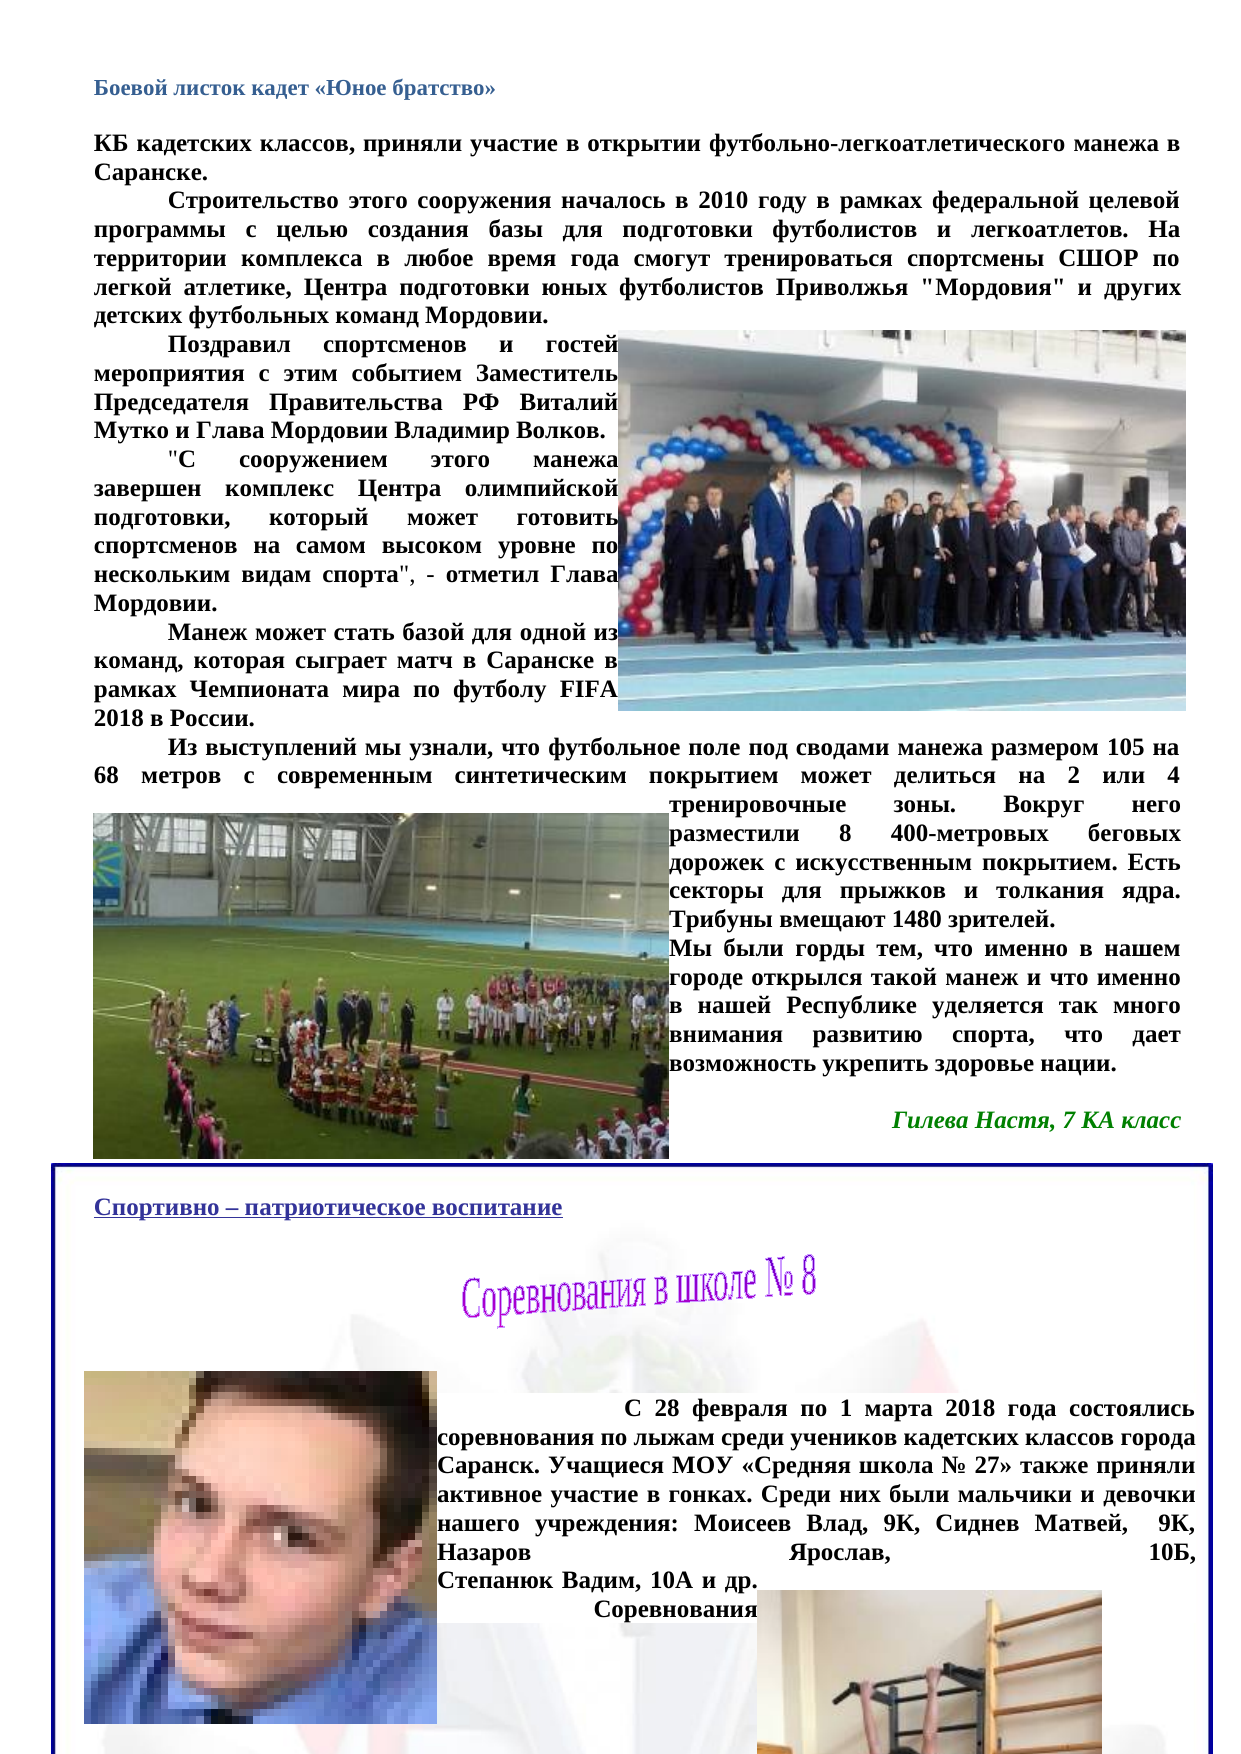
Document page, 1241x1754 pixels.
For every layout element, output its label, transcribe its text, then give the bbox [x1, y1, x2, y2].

picture [51, 1163, 1213, 1754]
text Гилева Настя, 7 КА класс [669, 1077, 1181, 1134]
text Строительство этого сооружения началось в 2010 году в рамках федеральной целевой программы с целью создания базы для подготовки футболистов и легкоатлетов. На территории комплекса в любое время года смогут тренироваться спортсмены СШОР по легкой атлетике, Центра подготовки юных футболистов Приволжья "Мордовия" и других детских футбольных команд Мордовии. [94, 186, 1181, 329]
text Манеж может стать базой для одной из команд, которая сыграет матч в Саранске в рамках Чемпионата мира по футболу FIFA 2018 в России. [94, 617, 1181, 732]
text Из выступлений мы узнали, что футбольное поле под сводами манежа размером 105 на 68 метров с современным синтетическим покрытием может делиться на 2 или 4 тренировочные зоны. Вокруг него разместили 8 400-метровых беговых дорожек с искусственным покрытием. Есть секторы для прыжков и толкания ядра. Трибуны вмещают 1480 зрителей. [94, 732, 1181, 933]
text Поздравил спортсменов и гостей мероприятия с этим событием Заместитель Председателя Правительства РФ Виталий Мутко и Глава Мордовии Владимир Волков. [94, 329, 1181, 444]
text Спортивно – патриотическое воспитание [94, 1192, 1181, 1221]
picture [93, 813, 669, 1159]
picture [618, 330, 1186, 711]
text "С сооружением этого манежа завершен комплекс Центра олимпийской подготовки, который может готовить спортсменов на самом высоком уровне по нескольким видам спорта", - отметил Глава Мордовии. [94, 444, 618, 617]
text Мы были горды тем, что именно в нашем городе открылся такой манеж и что именно в нашей Республике уделяется так много внимания развитию спорта, что дает возможность укрепить здоровье нации. [669, 933, 1181, 1077]
